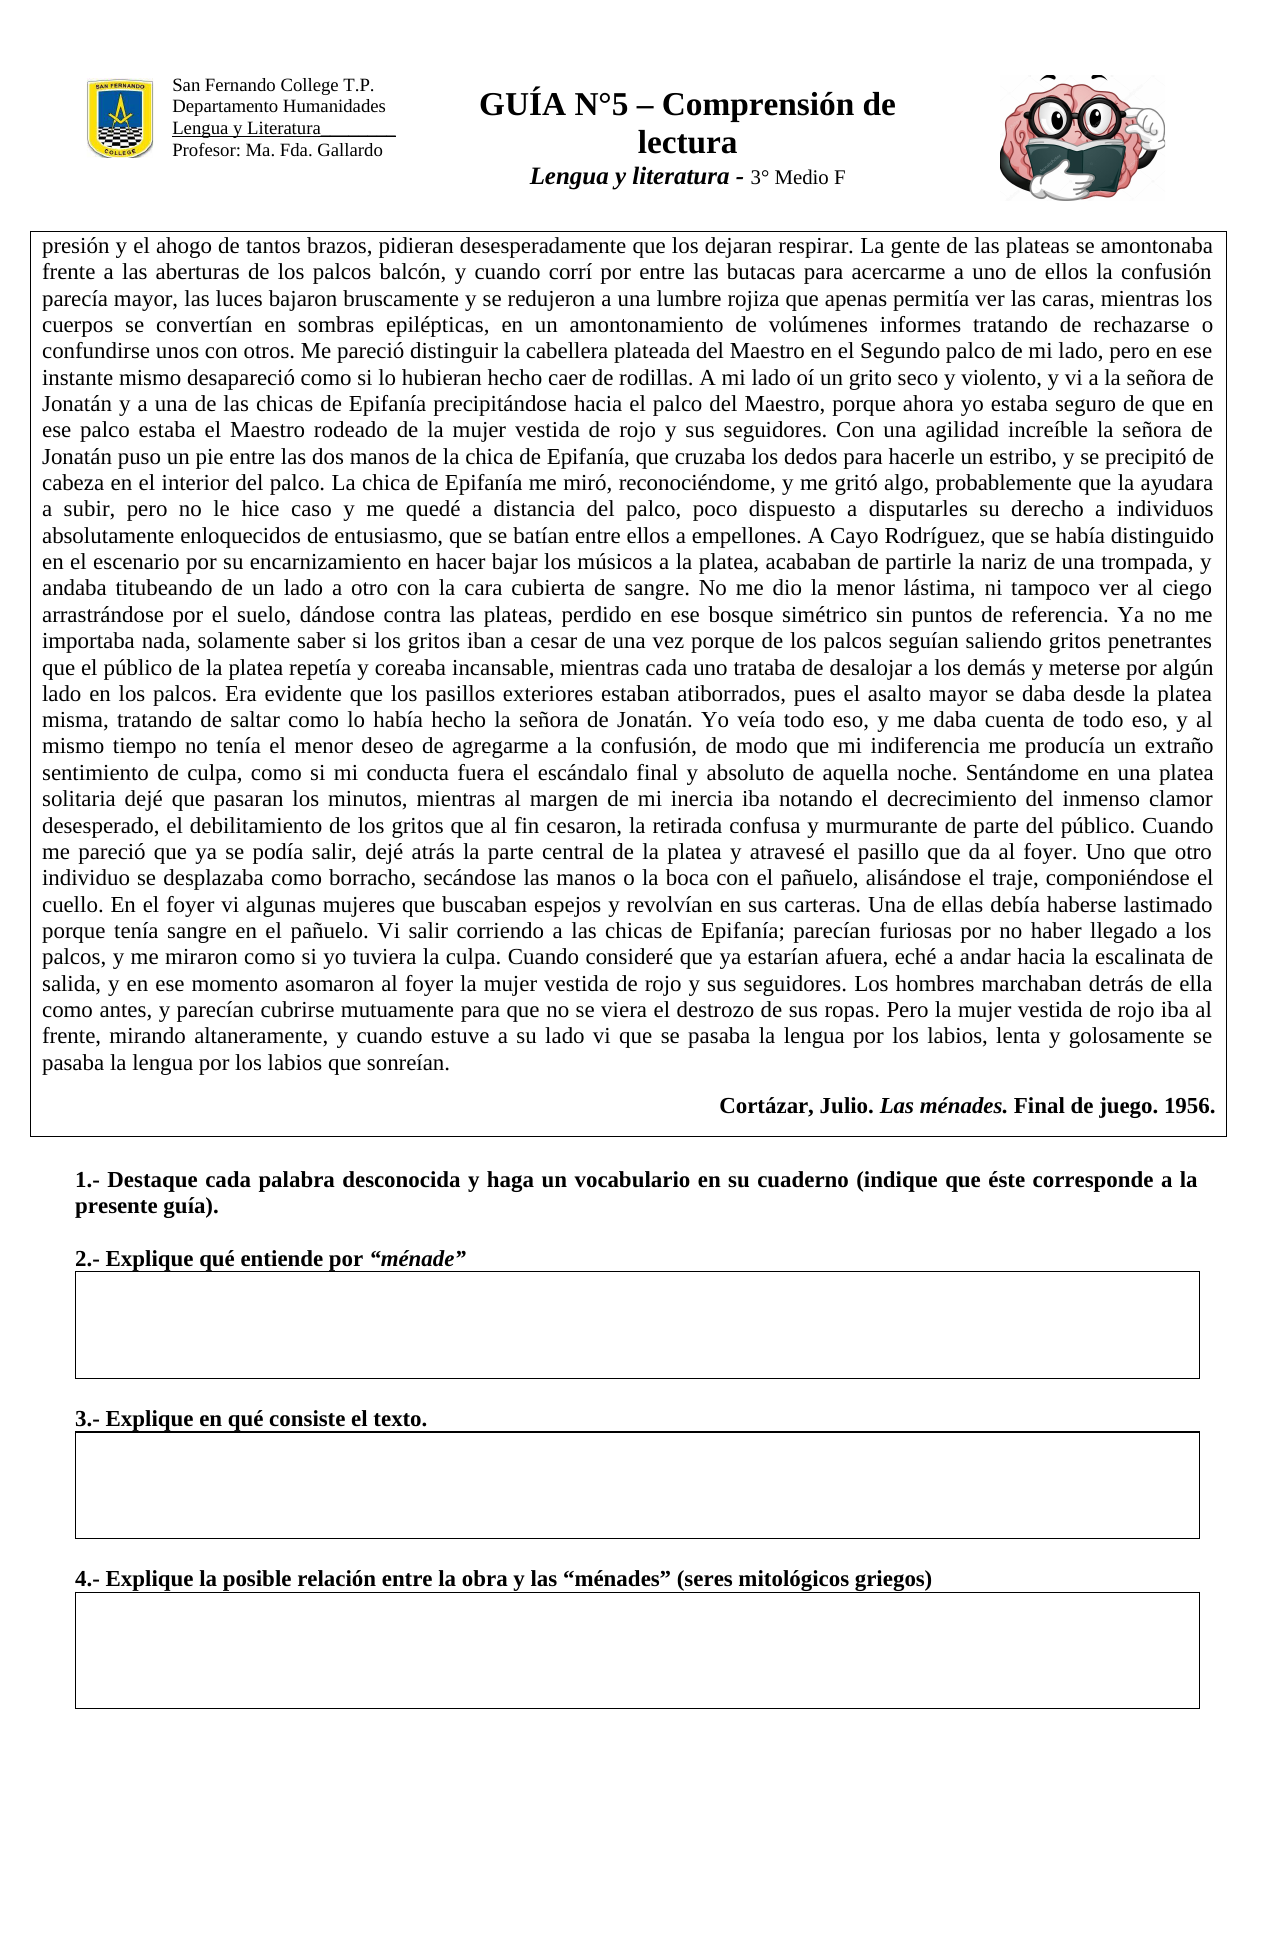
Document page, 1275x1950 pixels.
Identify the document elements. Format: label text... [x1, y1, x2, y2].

text 4.- Explique la posible relación entre la obra y las “ménades” (seres mitológicos griegos) [75, 1565, 1200, 1592]
picture [86, 78, 154, 158]
table_header [76, 1593, 1199, 1708]
table_header [76, 1433, 1199, 1538]
text 2.- Explique qué entiende por “ménade” [75, 1245, 1200, 1271]
picture [1000, 75, 1166, 201]
text 1.- Destaque cada palabra desconocida y haga un vocabulario en su cuaderno (indique que éste corresponde a la presente guía). [75, 1166, 1200, 1218]
text 3.- Explique en qué consiste el texto. [75, 1405, 1200, 1431]
table_header [76, 1272, 1199, 1378]
